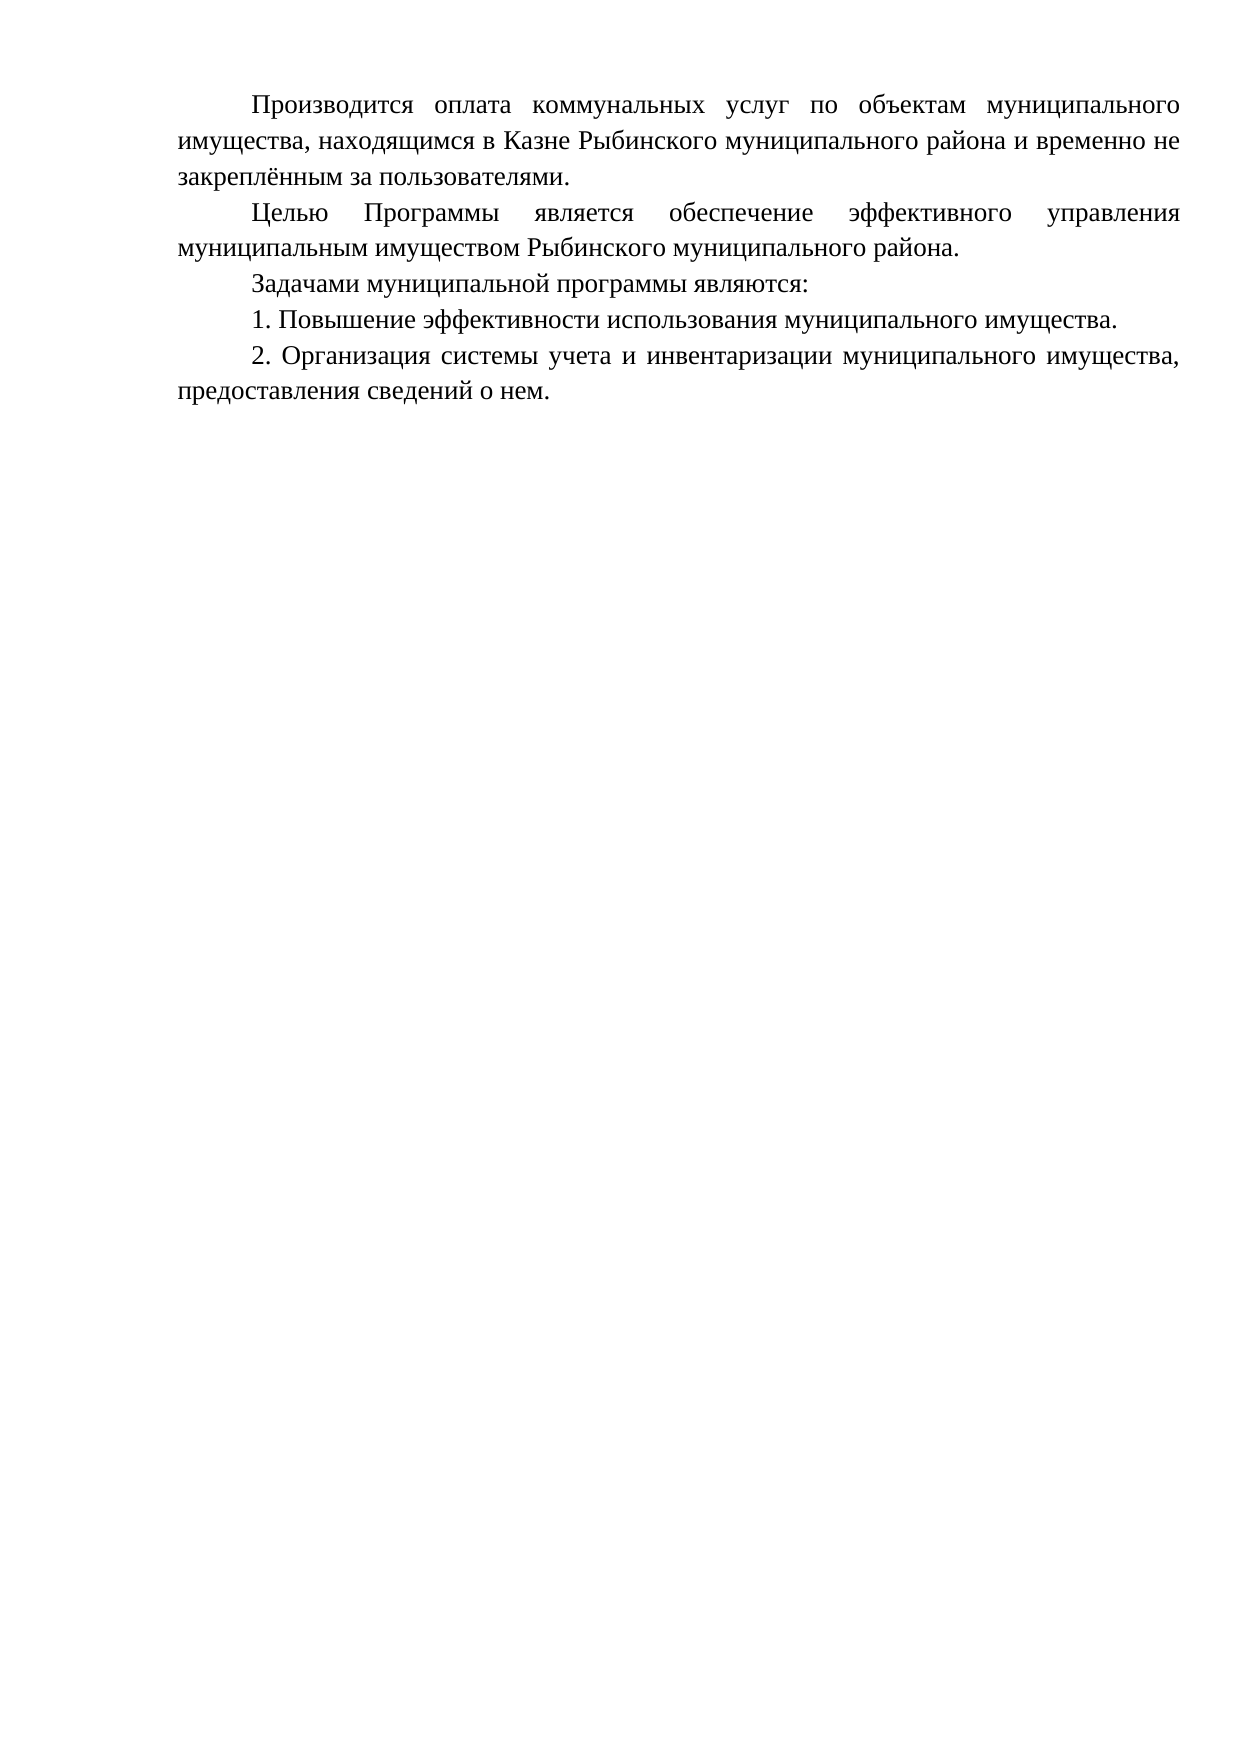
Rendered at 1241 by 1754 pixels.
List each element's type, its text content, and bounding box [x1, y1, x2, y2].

text 1. Повышение эффективности использования муниципального имущества. [177, 303, 1181, 334]
text 2. Организация системы учета и инвентаризации муниципального имущества, предоставления сведений о нем. [177, 339, 1181, 406]
text Производится оплата коммунальных услуг по объектам муниципального имущества, находящимся в Казне Рыбинского муниципального района и временно не закреплённым за пользователями. [177, 89, 1181, 191]
text Целью Программы является обеспечение эффективного управления муниципальным имуществом Рыбинского муниципального района. [177, 196, 1181, 263]
text Задачами муниципальной программы являются: [177, 267, 1181, 298]
